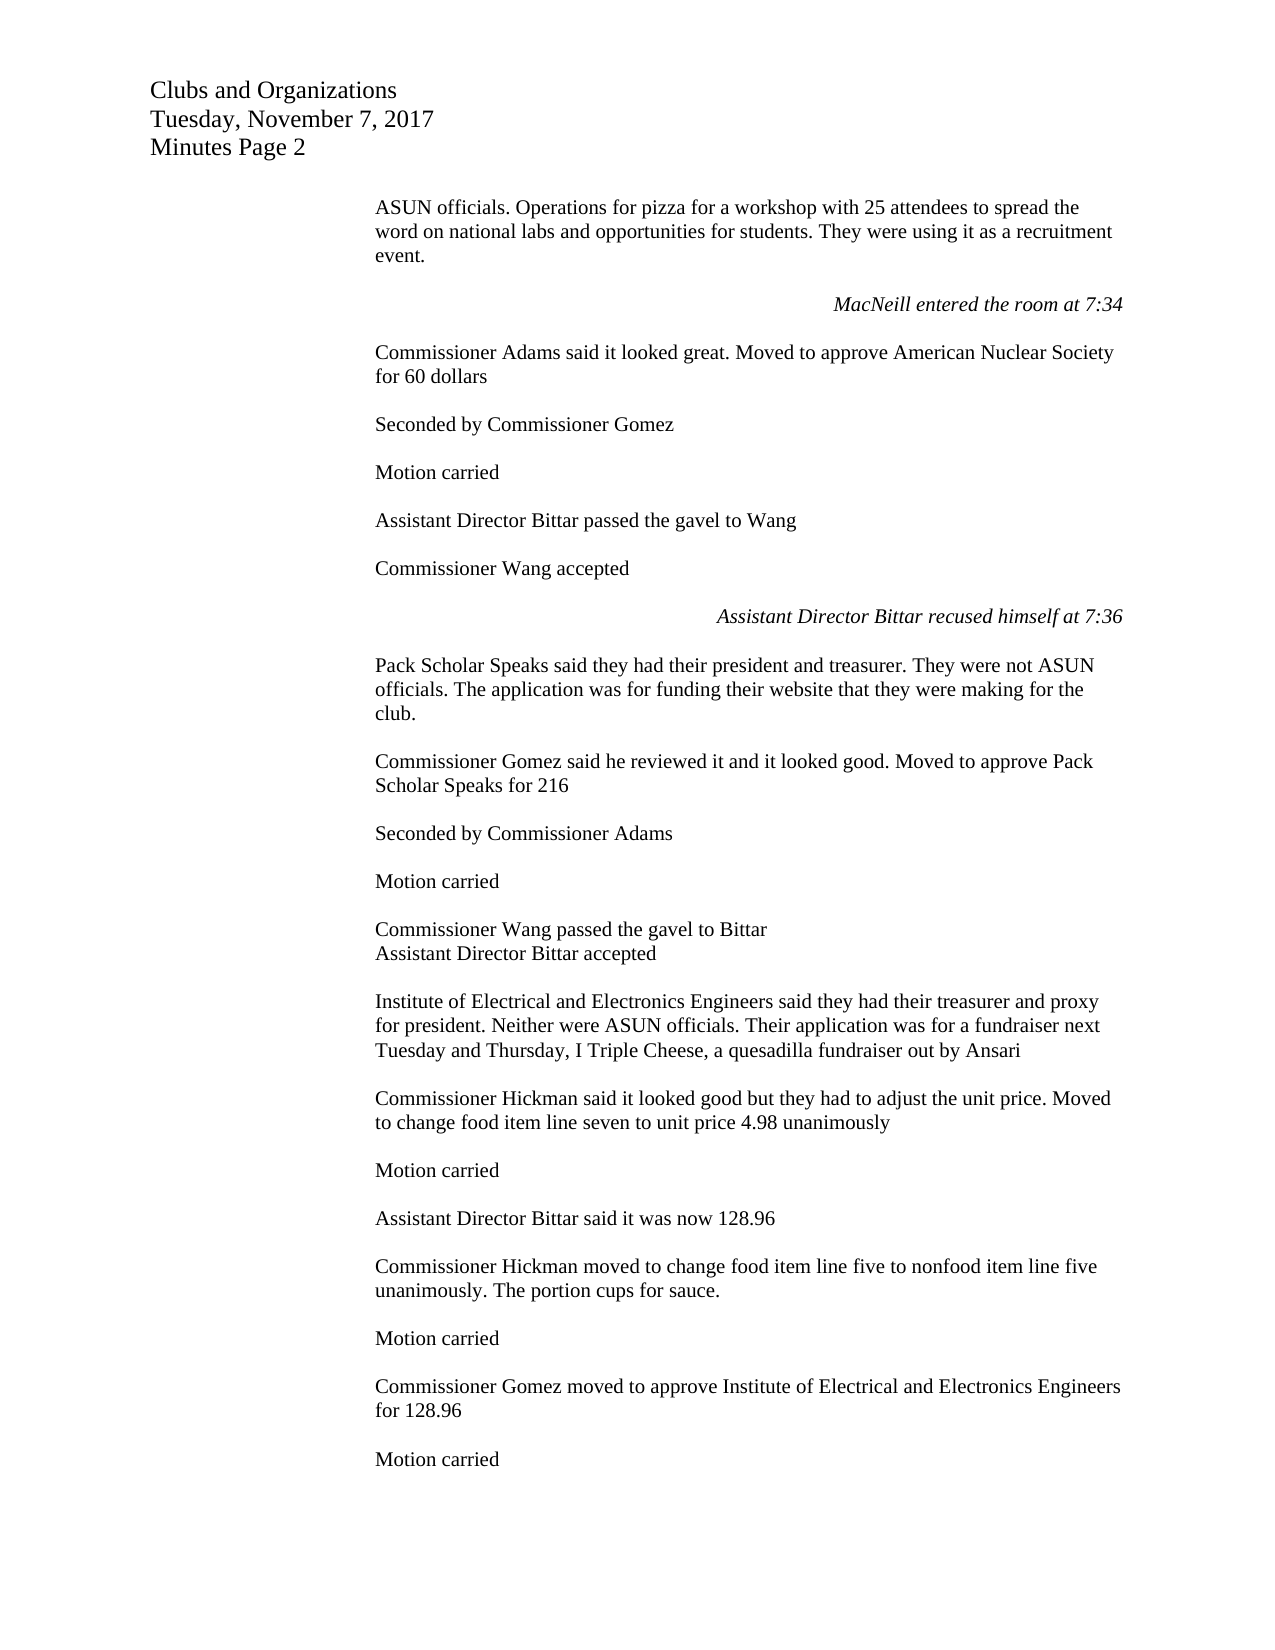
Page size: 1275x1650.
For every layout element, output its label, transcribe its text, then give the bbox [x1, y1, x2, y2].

list Commissioner Gomez moved to approve Institute of Electrical and Electronics Engineers for 128.96 [375, 1374, 1125, 1422]
list Assistant Director Bittar accepted [375, 941, 1125, 965]
list Motion carried [375, 1447, 1125, 1471]
list Seconded by Commissioner Gomez [375, 412, 1125, 436]
list Assistant Director Bittar said it was now 128.96 [375, 1206, 1125, 1230]
list Commissioner Hickman said it looked good but they had to adjust the unit price. Moved to change food item line seven to unit price 4.98 unanimously [375, 1086, 1125, 1134]
list Assistant Director Bittar recused himself at 7:36 [375, 604, 1125, 628]
list ASUN officials. Operations for pizza for a workshop with 25 attendees to spread the word on national labs and opportunities for students. They were using it as a recruitment event. [375, 195, 1125, 267]
list Motion carried [375, 1158, 1125, 1182]
list Commissioner Wang passed the gavel to Bittar [375, 917, 1125, 941]
list Commissioner Hickman moved to change food item line five to nonfood item line five unanimously. The portion cups for sauce. [375, 1254, 1125, 1302]
list Commissioner Gomez said he reviewed it and it looked good. Moved to approve Pack Scholar Speaks for 216 [375, 749, 1125, 797]
list Motion carried [375, 1326, 1125, 1350]
list Institute of Electrical and Electronics Engineers said they had their treasurer and proxy for president. Neither were ASUN officials. Their application was for a fundraiser next Tuesday and Thursday, I Triple Cheese, a quesadilla fundraiser out by Ansari [375, 989, 1125, 1062]
list Motion carried [375, 869, 1125, 893]
list Motion carried [375, 460, 1125, 484]
list Commissioner Adams said it looked great. Moved to approve American Nuclear Society for 60 dollars [375, 340, 1125, 388]
list MacNeill entered the room at 7:34 [375, 292, 1125, 316]
list Commissioner Wang accepted [375, 556, 1125, 580]
list Assistant Director Bittar passed the gavel to Wang [375, 508, 1125, 532]
list Pack Scholar Speaks said they had their president and treasurer. They were not ASUN officials. The application was for funding their website that they were making for the club. [375, 652, 1125, 725]
list Seconded by Commissioner Adams [375, 821, 1125, 845]
